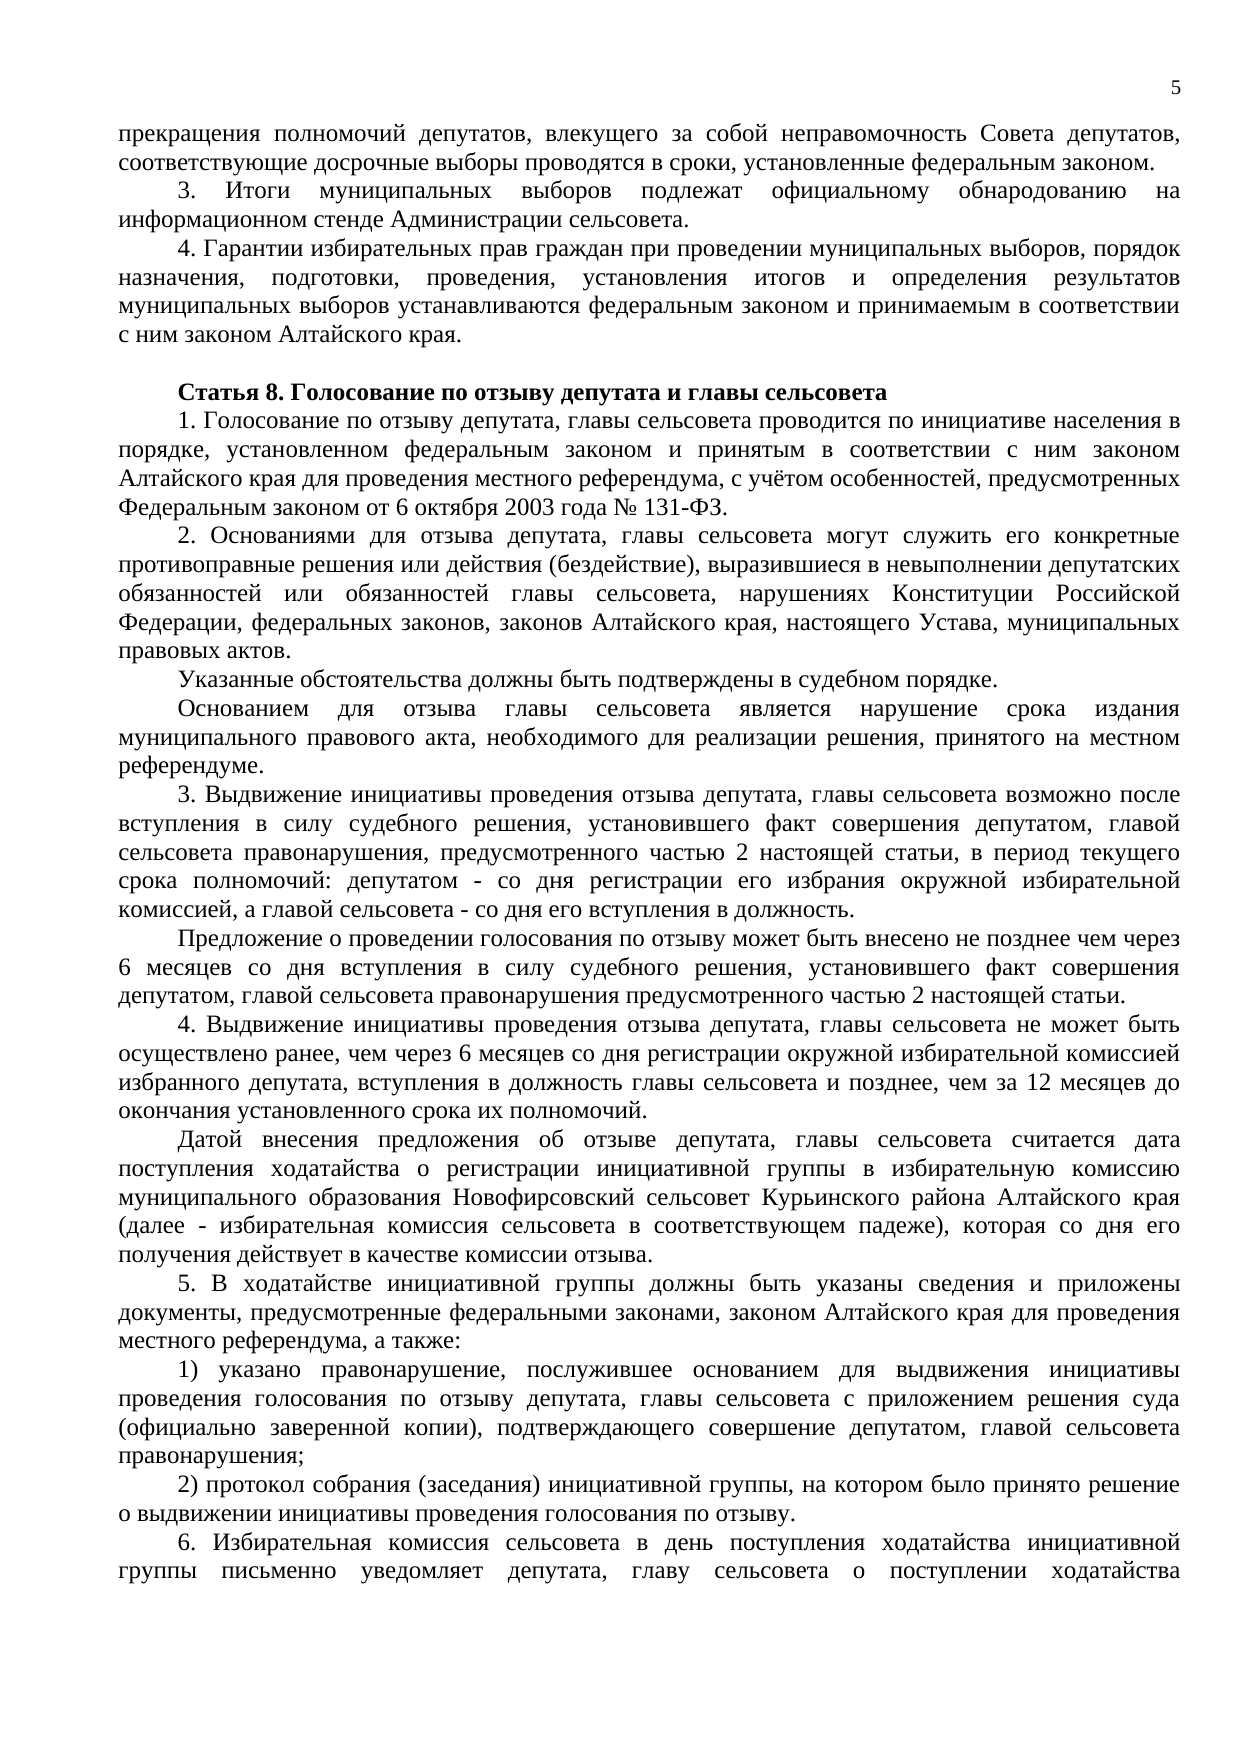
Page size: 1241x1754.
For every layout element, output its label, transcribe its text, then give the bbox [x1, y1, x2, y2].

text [118, 118, 1181, 176]
text 2) протокол собрания (заседания) инициативной группы, на котором было принято решение о выдвижении инициативы проведения голосования по отзыву. [118, 1469, 1181, 1527]
text Основанием для отзыва главы сельсовета является нарушение срока издания муниципального правового акта, необходимого для реализации решения, принятого на местном референдуме. [118, 693, 1181, 779]
text 1) указано правонарушение, послужившее основанием для выдвижения инициативы проведения голосования по отзыву депутата, главы сельсовета с приложением решения суда (официально заверенной копии), подтверждающего совершение депутатом, главой сельсовета правонарушения; [118, 1354, 1181, 1469]
subtitle Статья 8. Голосование по отзыву депутата и главы сельсовета [118, 377, 1181, 406]
text 5. В ходатайстве инициативной группы должны быть указаны сведения и приложены документы, предусмотренные федеральными законами, законом Алтайского края для проведения местного референдума, а также: [118, 1268, 1181, 1354]
text 4. Гарантии избирательных прав граждан при проведении муниципальных выборов, порядок назначения, подготовки, проведения, установления итогов и определения результатов муниципальных выборов устанавливаются федеральным законом и принимаемым в соответствии с ним законом Алтайского края. [118, 233, 1181, 348]
text 1. Голосование по отзыву депутата, главы сельсовета проводится по инициативе населения в порядке, установленном федеральным законом и принятым в соответствии с ним законом Алтайского края для проведения местного референдума, с учётом особенностей, предусмотренных Федеральным законом от 6 октября 2003 года № 131-ФЗ. [118, 406, 1181, 521]
text 2. Основаниями для отзыва депутата, главы сельсовета могут служить его конкретные противоправные решения или действия (бездействие), выразившиеся в невыполнении депутатских обязанностей или обязанностей главы сельсовета, нарушениях Конституции Российской Федерации, федеральных законов, законов Алтайского края, настоящего Устава, муниципальных правовых актов. [118, 521, 1181, 664]
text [118, 1527, 1181, 1584]
text Датой внесения предложения об отзыве депутата, главы сельсовета считается дата поступления ходатайства о регистрации инициативной группы в избирательную комиссию муниципального образования Новофирсовский сельсовет Курьинского района Алтайского края (далее - избирательная комиссия сельсовета в соответствующем падеже), которая со дня его получения действует в качестве комиссии отзыва. [118, 1124, 1181, 1268]
text 4. Выдвижение инициативы проведения отзыва депутата, главы сельсовета не может быть осуществлено ранее, чем через 6 месяцев со дня регистрации окружной избирательной комиссией избранного депутата, вступления в должность главы сельсовета и позднее, чем за 12 месяцев до окончания установленного срока их полномочий. [118, 1009, 1181, 1124]
text Указанные обстоятельства должны быть подтверждены в судебном порядке. [118, 664, 1181, 693]
text 3. Итоги муниципальных выборов подлежат официальному обнародованию на информационном стенде Администрации сельсовета. [118, 176, 1181, 233]
text 3. Выдвижение инициативы проведения отзыва депутата, главы сельсовета возможно после вступления в силу судебного решения, установившего факт совершения депутатом, главой сельсовета правонарушения, предусмотренного частью 2 настоящей статьи, в период текущего срока полномочий: депутатом - со дня регистрации его избрания окружной избирательной комиссией, а главой сельсовета - со дня его вступления в должность. [118, 779, 1181, 923]
text Предложение о проведении голосования по отзыву может быть внесено не позднее чем через 6 месяцев со дня вступления в силу судебного решения, установившего факт совершения депутатом, главой сельсовета правонарушения предусмотренного частью 2 настоящей статьи. [118, 923, 1181, 1009]
